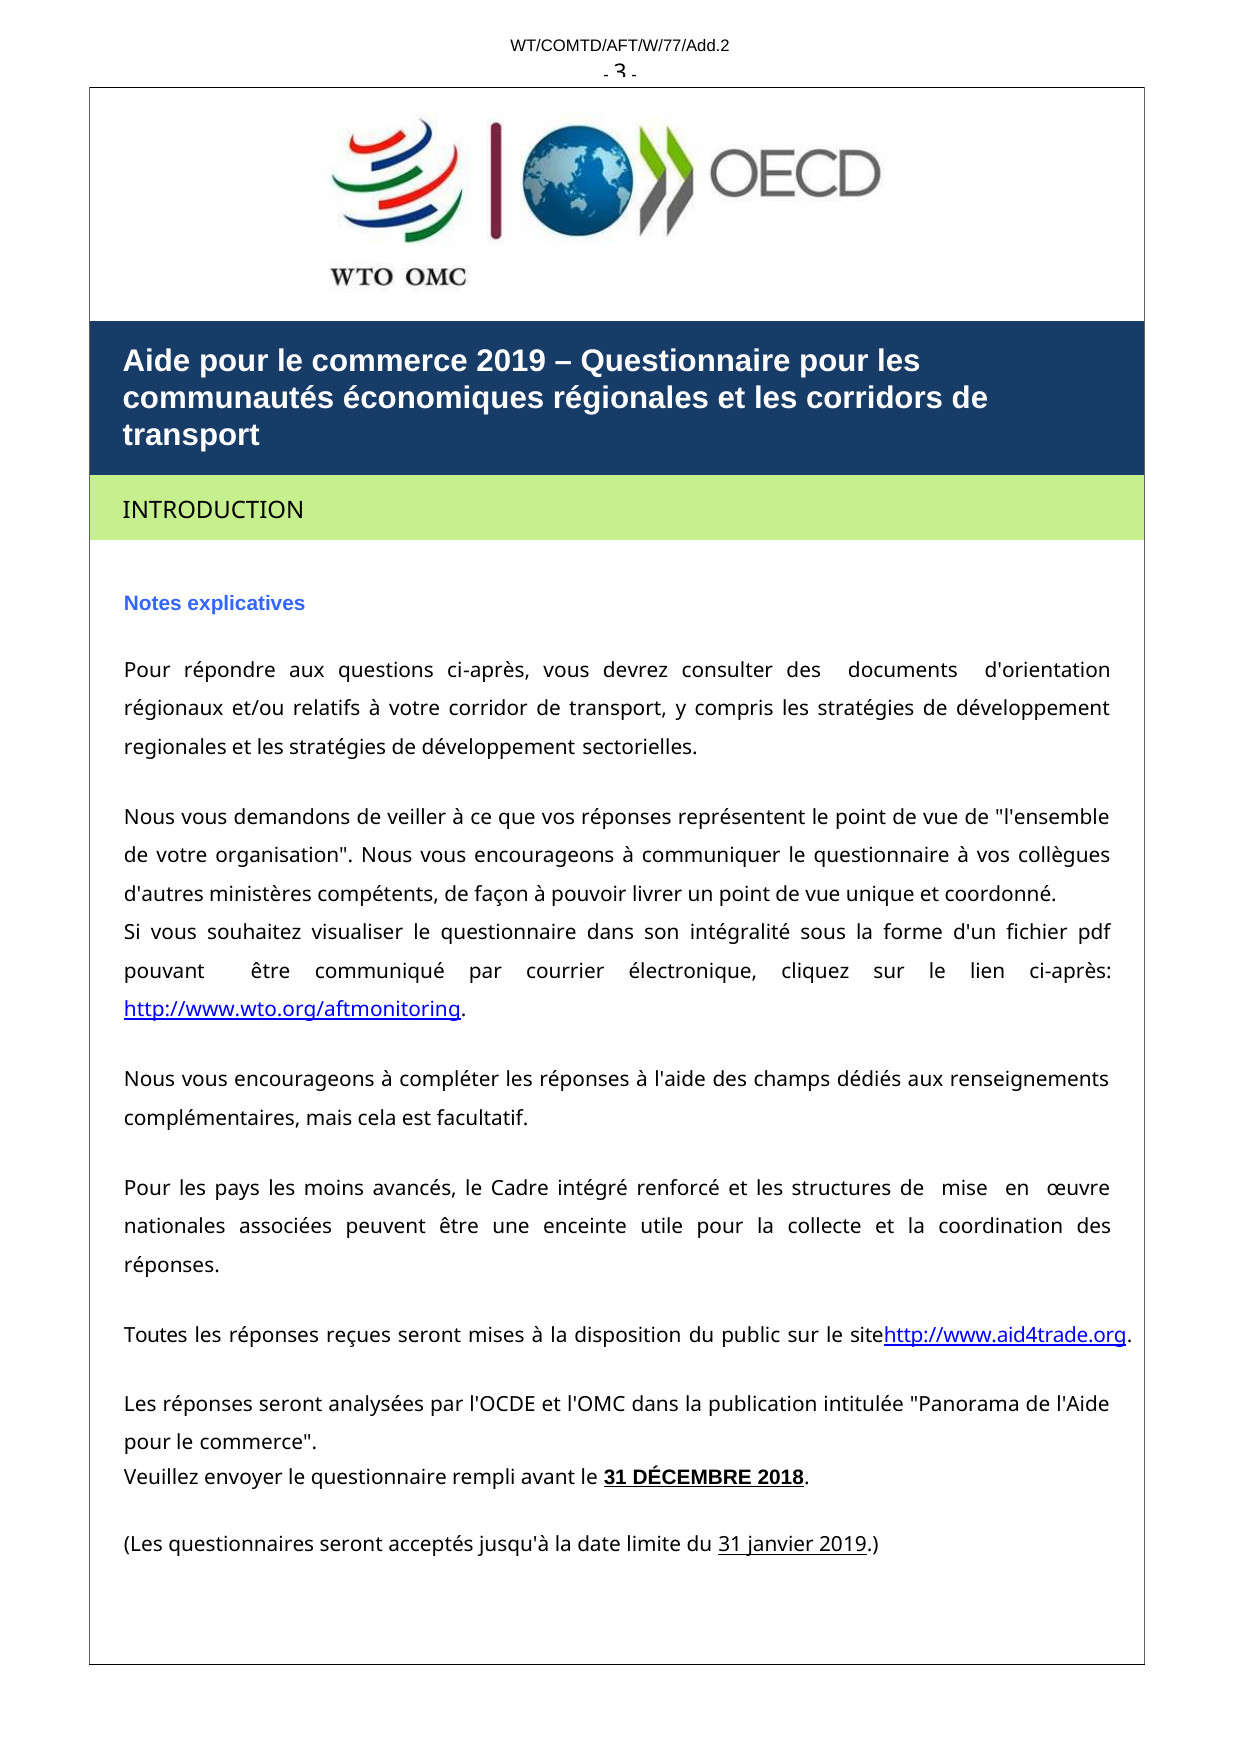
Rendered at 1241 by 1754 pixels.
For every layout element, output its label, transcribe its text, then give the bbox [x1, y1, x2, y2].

table_cell Aide pour le commerce 2019 – Questionnaire pour les communautés économiques régionales et les corridors de transport [90, 321, 1144, 475]
table_cell INTRODUCTION [90, 475, 1144, 540]
table_header [90, 88, 1144, 321]
picture [321, 111, 885, 293]
table_cell Notes explicatives Pour répondre aux questions ci‑après, vous devrez consulter des documents d'orientation régionaux et/ou relatifs à votre corridor de transport, y compris les stratégies de développement regionales et les stratégies de développement sectorielles. Nous vous demandons de veiller à ce que vos réponses représentent le point de vue de "l'ensemble de votre organisation". Nous vous encourageons à communiquer le questionnaire à vos collègues d'autres ministères compétents, de façon à pouvoir livrer un point de vue unique et coordonné. Si vous souhaitez visualiser le questionnaire dans son intégralité sous la forme d'un fichier pdf pouvant être communiqué par courrier électronique, cliquez sur le lien ci‑après: http://www.wto.org/aftmonitoring. Nous vous encourageons à compléter les réponses à l'aide des champs dédiés aux renseignements complémentaires, mais cela est facultatif. Pour les pays les moins avancés, le Cadre intégré renforcé et les structures de mise en œuvre nationales associées peuvent être une enceinte utile pour la collecte et la coordination des réponses. Toutes les réponses reçues seront mises à la disposition du public sur le sitehttp://www.aid4trade.org. Les réponses seront analysées par l'OCDE et l'OMC dans la publication intitulée "Panorama de l'Aide pour le commerce". Veuillez envoyer le questionnaire rempli avant le 31 DÉCEMBRE 2018. (Les questionnaires seront acceptés jusqu'à la date limite du 31 janvier 2019.) [90, 540, 1144, 1663]
